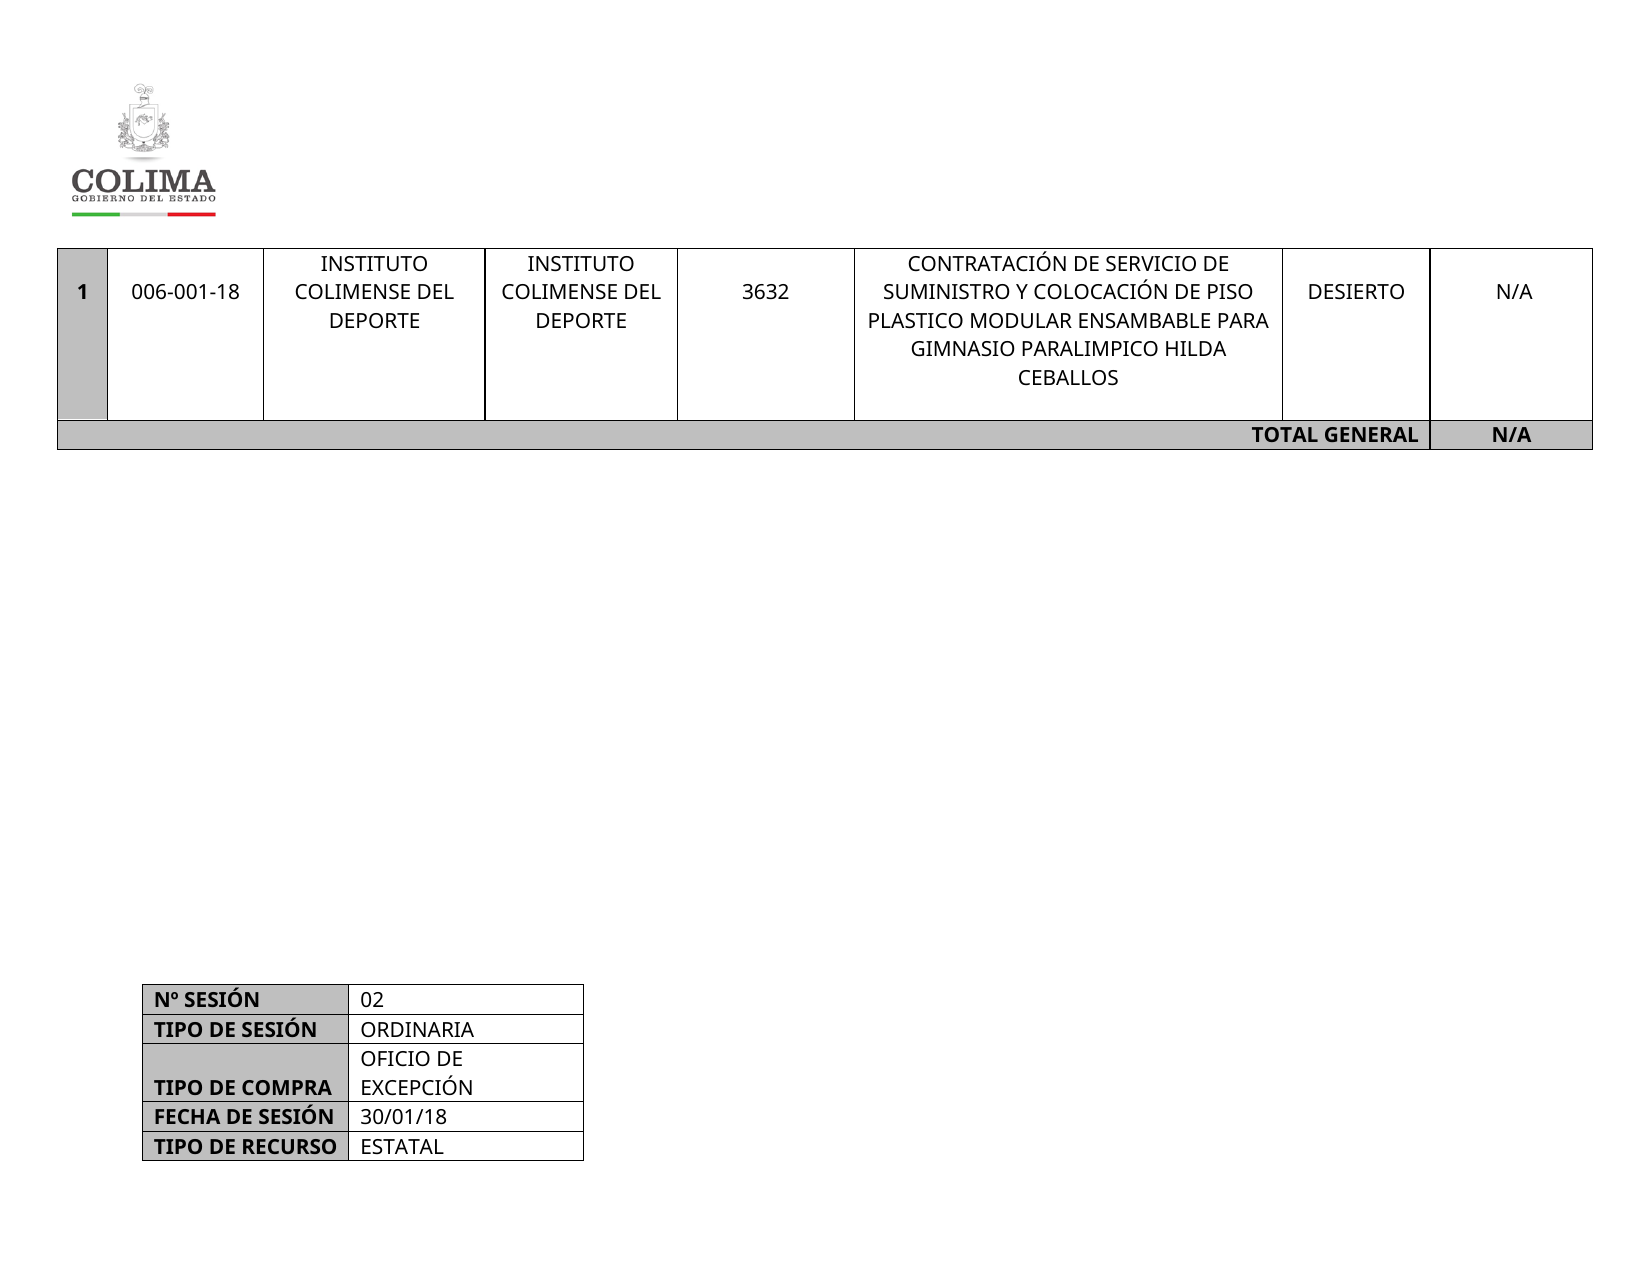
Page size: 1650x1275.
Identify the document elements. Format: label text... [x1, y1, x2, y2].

table_cell INSTITUTO COLIMENSE DEL DEPORTE [264, 249, 484, 419]
table_cell CONTRATACIÓN DE SERVICIO DE SUMINISTRO Y COLOCACIÓN DE PISO PLASTICO MODULAR ENSAMBABLE PARA GIMNASIO PARALIMPICO HILDA CEBALLOS [855, 249, 1282, 419]
table_cell DESIERTO [1283, 249, 1429, 419]
table_cell 30/01/18 [349, 1102, 583, 1131]
table_header 02 [349, 985, 583, 1014]
table_cell TOTAL GENERAL [58, 421, 1429, 449]
table_cell ESTATAL [349, 1132, 583, 1160]
table_header Nº SESIÓN [143, 985, 348, 1014]
table_cell 006-001-18 [108, 249, 263, 419]
table_cell TIPO DE SESIÓN [143, 1015, 348, 1043]
table_cell FECHA DE SESIÓN [143, 1102, 348, 1131]
table_cell 1 [58, 249, 107, 419]
table_cell TIPO DE COMPRA [143, 1044, 348, 1101]
table_cell ORDINARIA [349, 1015, 583, 1043]
picture [65, 73, 221, 220]
table_cell INSTITUTO COLIMENSE DEL DEPORTE [486, 249, 677, 419]
table_cell 3632 [678, 249, 854, 419]
table_cell N/A [1431, 421, 1592, 449]
table_cell TIPO DE RECURSO [143, 1132, 348, 1160]
table_cell N/A [1431, 249, 1592, 419]
table_cell OFICIO DE EXCEPCIÓN [349, 1044, 583, 1101]
